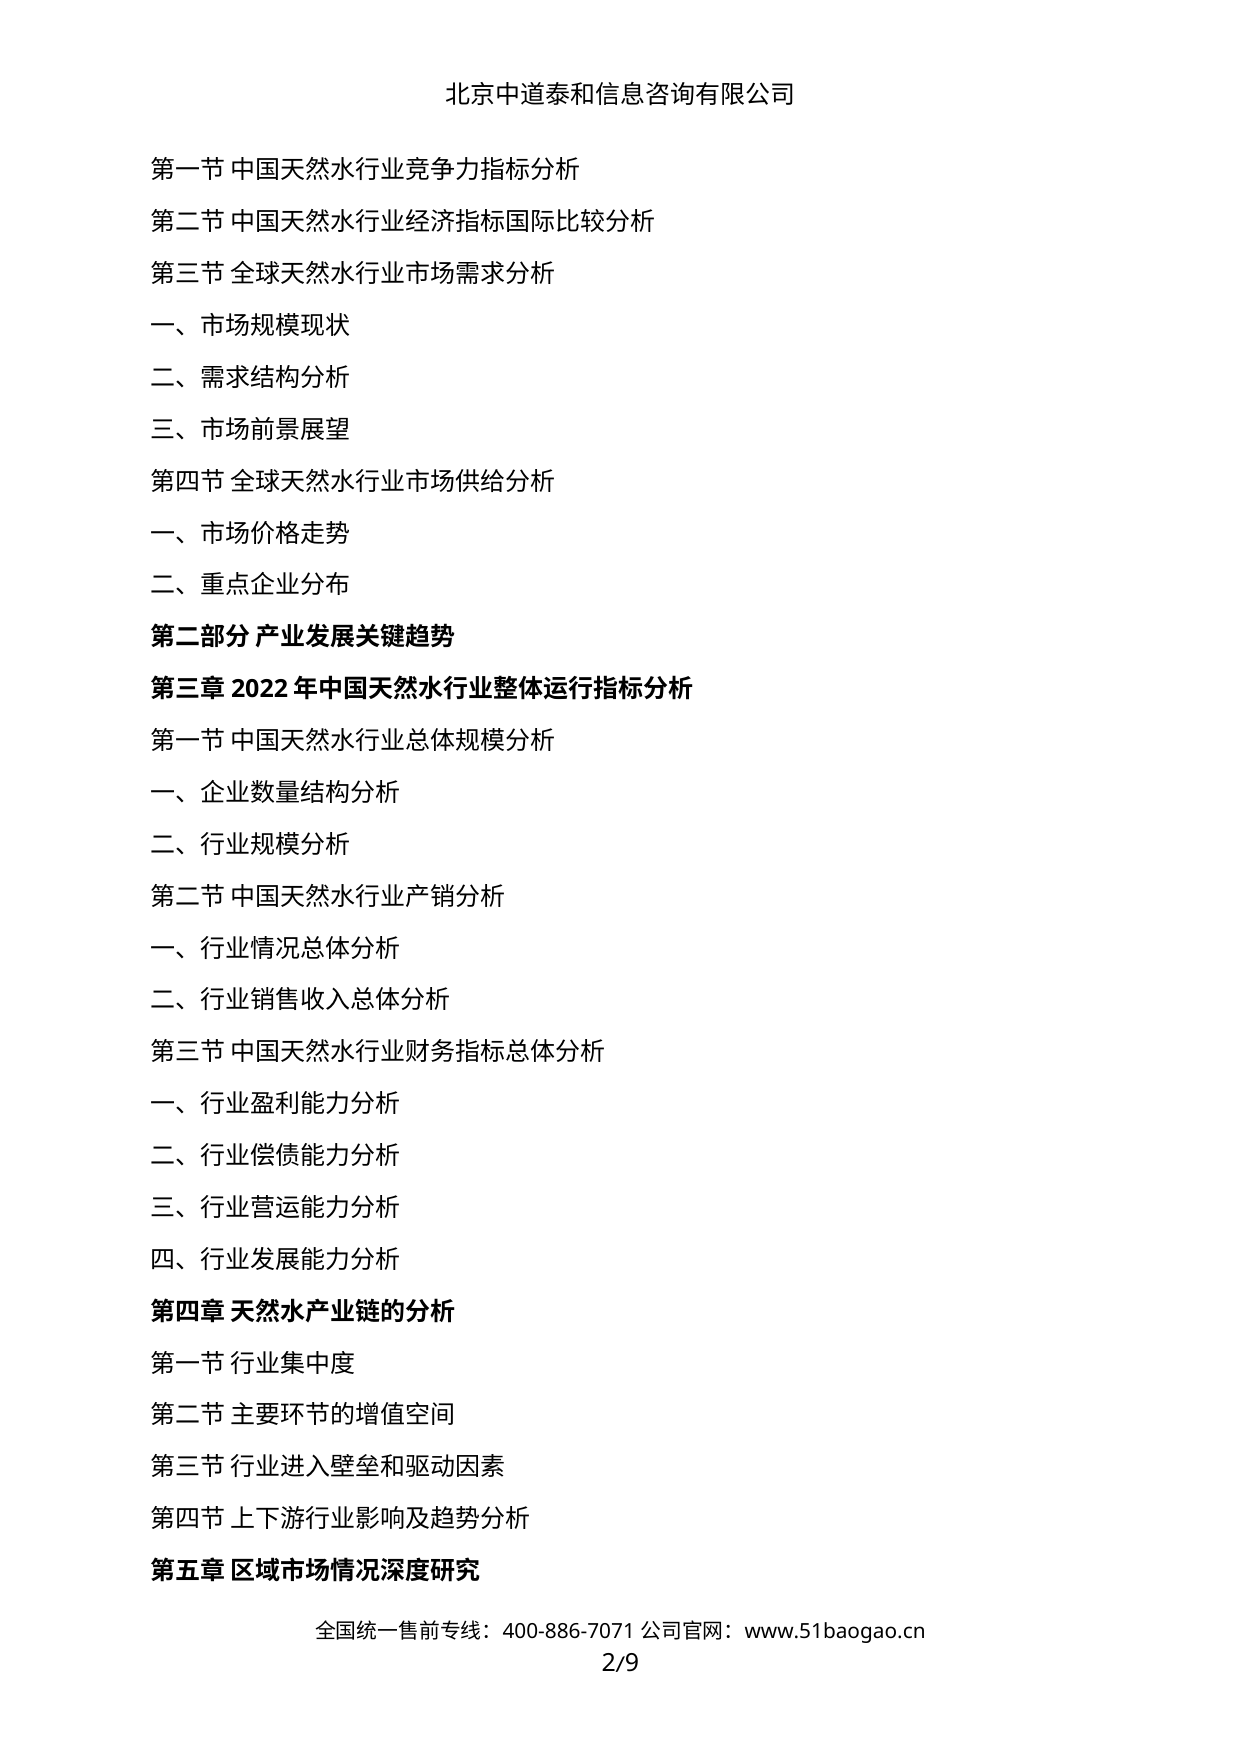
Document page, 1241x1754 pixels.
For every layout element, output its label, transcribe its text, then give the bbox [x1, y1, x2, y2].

text 第四节 上下游行业影响及趋势分析 [150, 1499, 1090, 1535]
text 第三节 中国天然水行业财务指标总体分析 [150, 1032, 1090, 1068]
text 第一节 中国天然水行业总体规模分析 [150, 721, 1090, 757]
text 二、行业销售收入总体分析 [150, 980, 1090, 1016]
text 二、行业偿债能力分析 [150, 1136, 1090, 1172]
text 三、市场前景展望 [150, 409, 1090, 446]
text 第二节 主要环节的增值空间 [150, 1395, 1090, 1431]
text 二、需求结构分析 [150, 357, 1090, 394]
text 三、行业营运能力分析 [150, 1187, 1090, 1224]
text 一、行业情况总体分析 [150, 928, 1090, 964]
text 第二节 中国天然水行业经济指标国际比较分析 [150, 202, 1090, 238]
text 第三章 2022年中国天然水行业整体运行指标分析 [150, 669, 1090, 705]
text 第二部分 产业发展关键趋势 [150, 617, 1090, 653]
text 一、市场规模现状 [150, 306, 1090, 342]
text 一、行业盈利能力分析 [150, 1084, 1090, 1120]
text 第一节 中国天然水行业竞争力指标分析 [150, 150, 1090, 186]
text 一、企业数量结构分析 [150, 772, 1090, 809]
text 第三节 行业进入壁垒和驱动因素 [150, 1447, 1090, 1483]
text 第一节 行业集中度 [150, 1343, 1090, 1379]
text 第五章 区域市场情况深度研究 [150, 1551, 1090, 1587]
text 一、市场价格走势 [150, 513, 1090, 549]
text 二、重点企业分布 [150, 565, 1090, 601]
text 第四章 天然水产业链的分析 [150, 1291, 1090, 1327]
text 四、行业发展能力分析 [150, 1239, 1090, 1276]
text 第二节 中国天然水行业产销分析 [150, 876, 1090, 912]
text 第四节 全球天然水行业市场供给分析 [150, 461, 1090, 497]
text 第三节 全球天然水行业市场需求分析 [150, 254, 1090, 290]
text 二、行业规模分析 [150, 824, 1090, 861]
